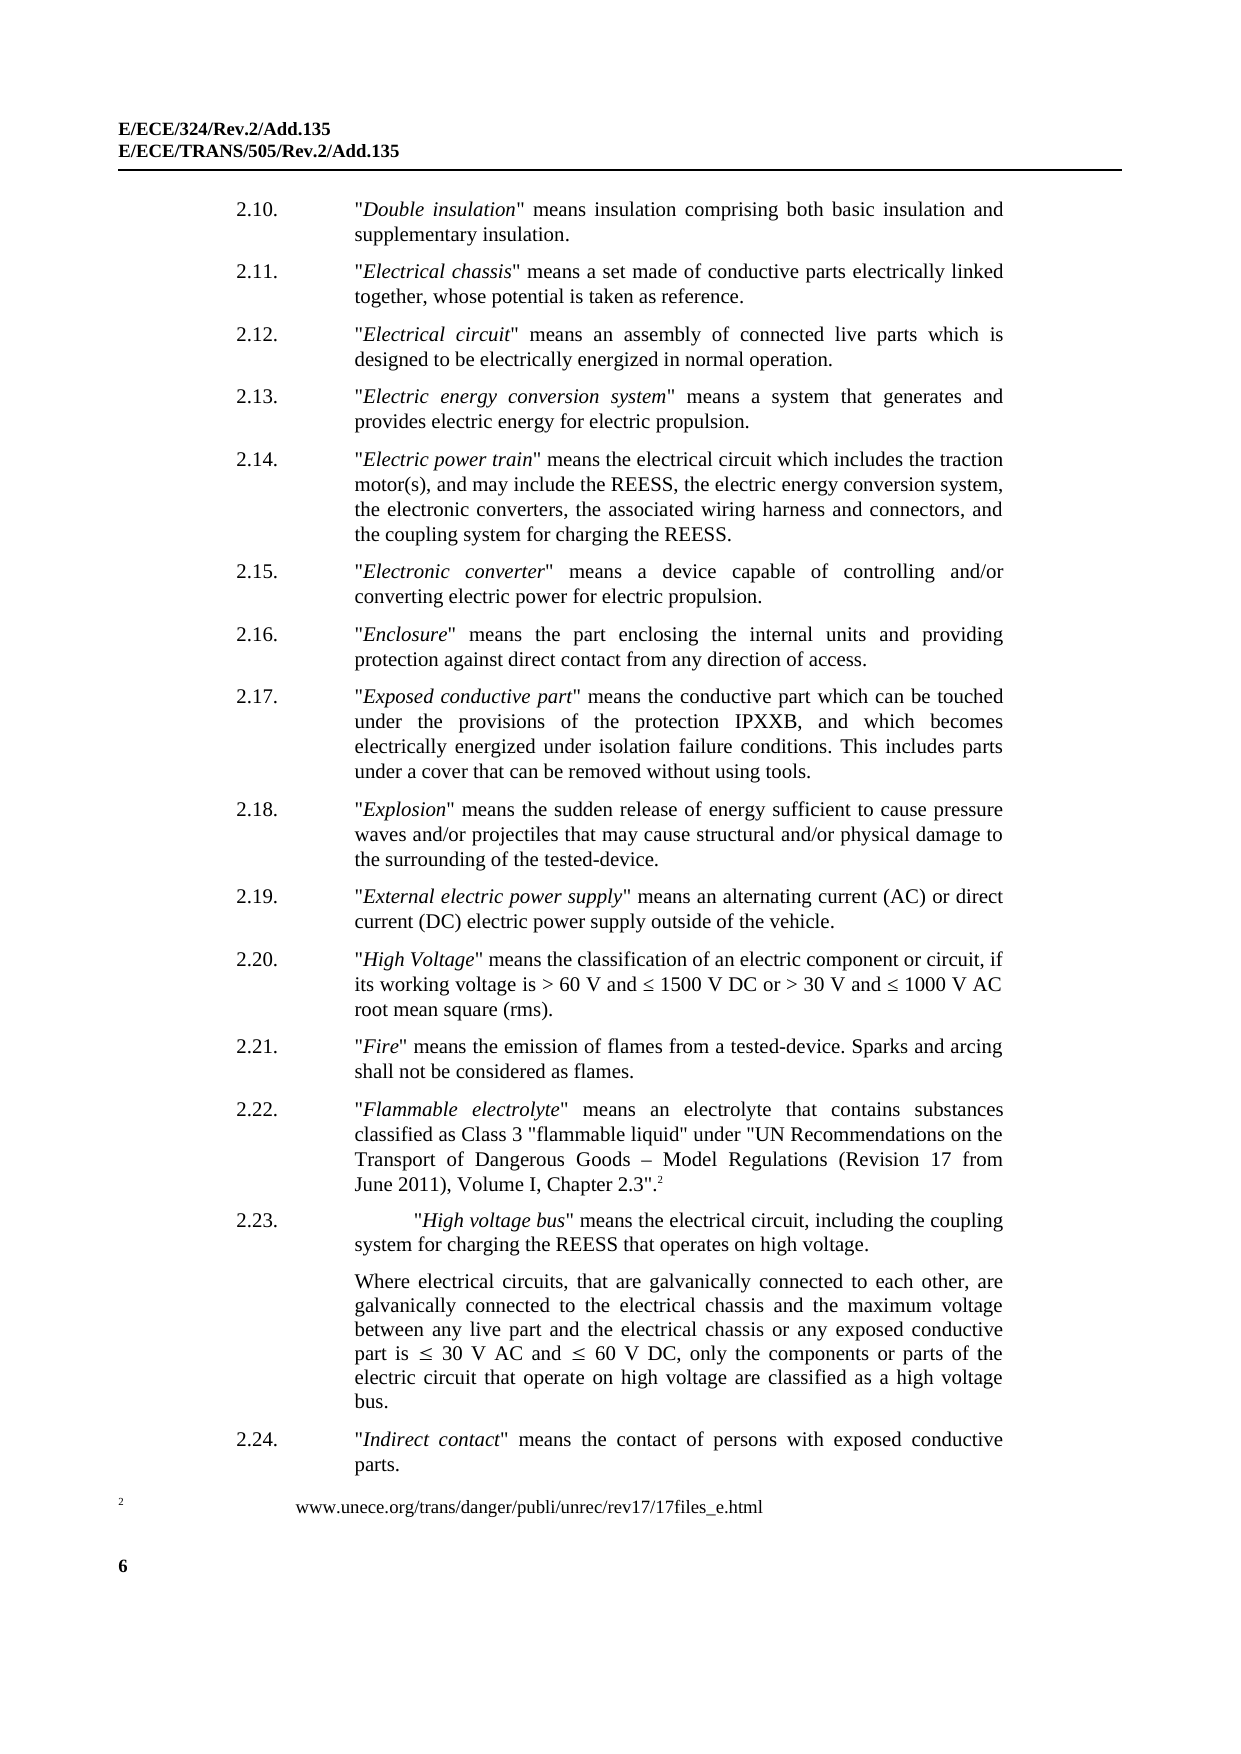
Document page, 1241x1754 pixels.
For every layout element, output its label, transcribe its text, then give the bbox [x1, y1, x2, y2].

text 2.24. "Indirect contact" means the contact of persons with exposed conductive parts. [236, 1426, 1004, 1476]
text 2.16. "Enclosure" means the part enclosing the internal units and providing protection against direct contact from any direction of access. [236, 621, 1004, 671]
text 2.13. "Electric energy conversion system" means a system that generates and provides electric energy for electric propulsion. [236, 383, 1004, 433]
text 2.21. "Fire" means the emission of flames from a tested-device. Sparks and arcing shall not be considered as flames. [236, 1033, 1004, 1083]
text 2.18. "Explosion" means the sudden release of energy sufficient to cause pressure waves and/or projectiles that may cause structural and/or physical damage to the surrounding of the tested-device. [236, 796, 1004, 871]
text 2.19. "External electric power supply" means an alternating current (AC) or direct current (DC) electric power supply outside of the vehicle. [236, 883, 1004, 933]
text 2.20. "High Voltage" means the classification of an electric component or circuit, if its working voltage is > 60 V and ≤ 1500 V DC or > 30 V and ≤ 1000 V AC root mean square (rms). [236, 946, 1004, 1021]
text 2.11. "Electrical chassis" means a set made of conductive parts electrically linked together, whose potential is taken as reference. [236, 258, 1004, 308]
text 2.15. "Electronic converter" means a device capable of controlling and/or converting electric power for electric propulsion. [236, 558, 1004, 608]
text 2.10. "Double insulation" means insulation comprising both basic insulation and supplementary insulation. [236, 196, 1004, 246]
text 2.12. "Electrical circuit" means an assembly of connected live parts which is designed to be electrically energized in normal operation. [236, 321, 1004, 371]
text 2.23. "High voltage bus" means the electrical circuit, including the coupling system for charging the REESS that operates on high voltage. [236, 1208, 1004, 1256]
text 2.22. "Flammable electrolyte" means an electrolyte that contains substances classified as Class 3 "flammable liquid" under "UN Recommendations on the Transport of Dangerous Goods – Model Regulations (Revision 17 from June 2011), Volume I, Chapter 2.3". [236, 1096, 1004, 1196]
text 2.17. "Exposed conductive part" means the conductive part which can be touched under the provisions of the protection IPXXB, and which becomes electrically energized under isolation failure conditions. This includes parts under a cover that can be removed without using tools. [236, 683, 1004, 783]
text Where electrical circuits, that are galvanically connected to each other, are galvanically connected to the electrical chassis and the maximum voltage between any live part and the electrical chassis or any exposed conductive part is 30 V AC and 60 V DC, only the components or parts of the electric circuit that operate on high voltage are classified as a high voltage bus. [354, 1269, 1004, 1413]
text 2.14. "Electric power train" means the electrical circuit which includes the traction motor(s), and may include the REESS, the electric energy conversion system, the electronic converters, the associated wiring harness and connectors, and the coupling system for charging the REESS. [236, 446, 1004, 546]
